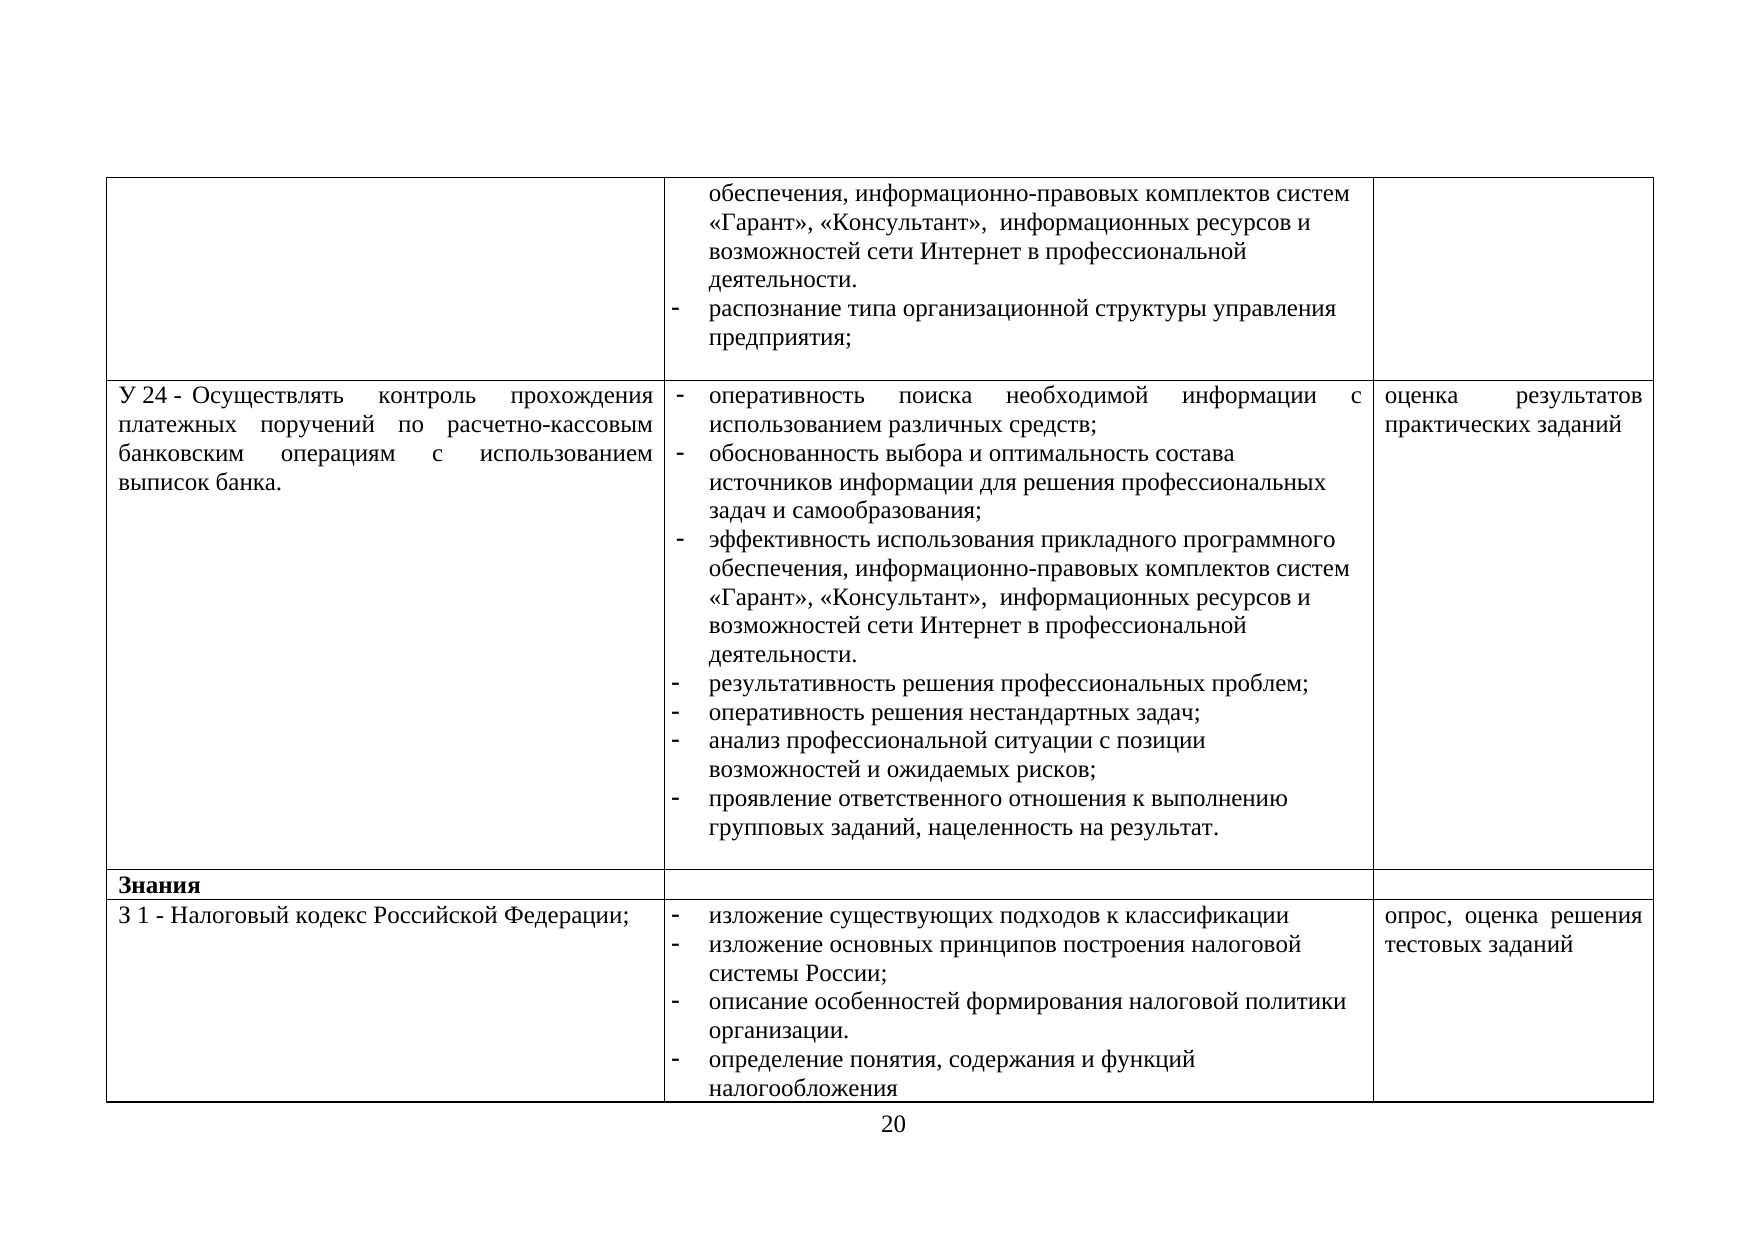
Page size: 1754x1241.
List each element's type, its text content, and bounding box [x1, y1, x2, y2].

table_cell [1374, 870, 1653, 899]
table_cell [665, 900, 1373, 1101]
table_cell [1374, 178, 1653, 379]
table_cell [107, 178, 664, 379]
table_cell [1374, 900, 1653, 1101]
table_cell [665, 870, 1373, 899]
table_cell У 24 - Осуществлять контроль прохождения платежных поручений по расчетно-кассовым банковским операциям с использованием выписок банка. [107, 381, 664, 869]
table_cell Знания [107, 870, 664, 899]
table_cell оценка результатов практических заданий [1374, 381, 1653, 869]
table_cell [665, 178, 1373, 379]
table_cell оперативность поиска необходимой информации с использованием различных средств; обоснованность выбора и оптимальность состава источников информации для решения профессиональных задач и самообразования; эффективность использования прикладного программного обеспечения, информационно-правовых комплектов систем «Гарант», «Консультант», информационных ресурсов и возможностей сети Интернет в профессиональной деятельности. результативность решения профессиональных проблем; оперативность решения нестандартных задач; анализ профессиональной ситуации с позиции возможностей и ожидаемых рисков; проявление ответственного отношения к выполнению групповых заданий, нацеленность на результат. [665, 381, 1373, 869]
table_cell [107, 900, 664, 1101]
